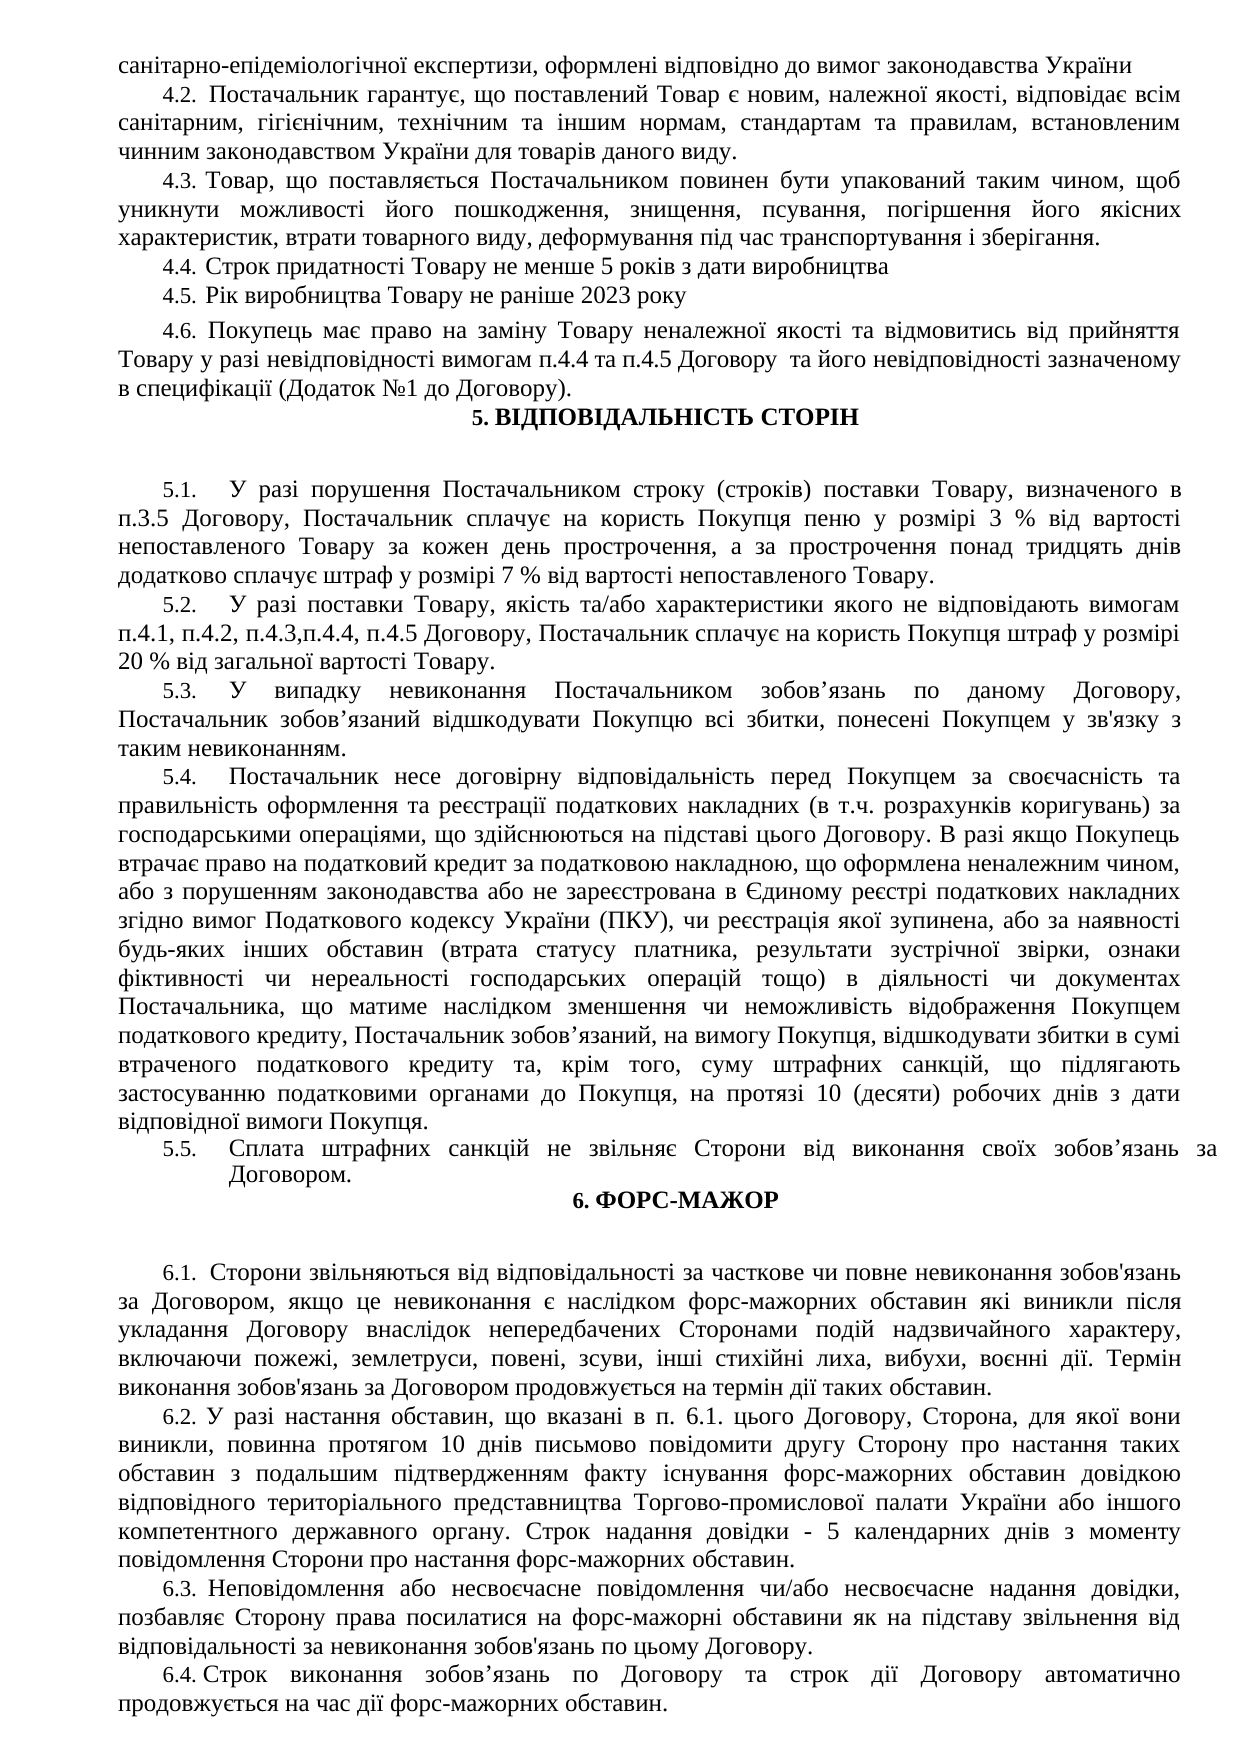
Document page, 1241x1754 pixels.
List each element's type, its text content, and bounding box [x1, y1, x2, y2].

list ВІДПОВІДАЛЬНІСТЬ СТОРІН [472, 402, 1217, 431]
list Строк придатності Товару не менше 5 років з дати виробництва [118, 251, 1181, 280]
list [118, 50, 1181, 79]
list Товар, що поставляється Постачальником повинен бути упакований таким чином, щоб уникнути можливості його пошкодження, знищення, псування, погіршення його якісних характеристик, втрати товарного виду, деформування під час транспортування і зберігання. [118, 165, 1181, 251]
list У разі порушення Постачальником строку (строків) поставки Товару, визначеного в п.3.5 Договору, Постачальник сплачує на користь Покупця пеню у розмірі 3 % від вартості непоставленого Товару за кожен день прострочення, а за прострочення понад тридцять днів додатково сплачує штраф у розмірі 7 % від вартості непоставленого Товару. [118, 474, 1182, 589]
list Постачальник несе договірну відповідальність перед Покупцем за своєчасність та правильність оформлення та реєстрації податкових накладних (в т.ч. розрахунків коригувань) за господарськими операціями, що здійснюються на підставі цього Договору. В разі якщо Покупець втрачає право на податковий кредит за податковою накладною, що оформлена неналежним чином, або з порушенням законодавства або не зареєстрована в Єдиному реєстрі податкових накладних згідно вимог Податкового кодексу України (ПКУ), чи реєстрація якої зупинена, або за наявності будь-яких інших обставин (втрата статусу платника, результати зустрічної звірки, ознаки фіктивності чи нереальності господарських операцій тощо) в діяльності чи документах Постачальника, що матиме наслідком зменшення чи неможливість відображення Покупцем податкового кредиту, Постачальник зобов’язаний, на вимогу Покупця, відшкодувати збитки в сумі втраченого податкового кредиту та, крім того, суму штрафних санкцій, що підлягають застосуванню податковими органами до Покупця, на протязі 10 (десяти) робочих днів з дати відповідної вимоги Покупця. [118, 761, 1181, 1135]
list Покупець має право на заміну Товару неналежної якості та відмовитись від прийняття Товару у разі невідповідності вимогам п.4.4 та п.4.5 Договору та його невідповідності зазначеному в специфікації (Додаток №1 до Договору). [118, 316, 1181, 402]
list Строк виконання зобов’язань по Договору та строк дії Договору автоматично продовжується на час дії форс-мажорних обставин. [118, 1659, 1181, 1717]
list ФОРС-МАЖОР [572, 1188, 1217, 1214]
list Сплата штрафних санкцій не звільняє Сторони від виконання своїх зобов’язань за Договором. [162, 1135, 1217, 1188]
list Постачальник гарантує, що поставлений Товар є новим, належної якості, відповідає всім санітарним, гігієнічним, технічним та іншим нормам, стандартам та правилам, встановленим чинним законодавством України для товарів даного виду. [118, 79, 1181, 165]
list Неповідомлення або несвоєчасне повідомлення чи/або несвоєчасне надання довідки, позбавляє Сторону права посилатися на форс-мажорні обставини як на підставу звільнення від відповідальності за невиконання зобов'язань по цьому Договору. [118, 1573, 1181, 1659]
list У випадку невиконання Постачальником зобов’язань по даному Договору, Постачальник зобов’язаний відшкодувати Покупцю всі збитки, понесені Покупцем у зв'язку з таким невиконанням. [118, 675, 1181, 761]
list У разі настання обставин, що вказані в п. 6.1. цього Договору, Сторона, для якої вони виникли, повинна протягом 10 днів письмово повідомити другу Сторону про настання таких обставин з подальшим підтвердженням факту існування форс-мажорних обставин довідкою відповідного територіального представництва Торгово-промислової палати України або іншого компетентного державного органу. Строк надання довідки - 5 календарних днів з моменту повідомлення Сторони про настання форс-мажорних обставин. [118, 1401, 1182, 1573]
list У разі поставки Товару, якість та/або характеристики якого не відповідають вимогам п.4.1, п.4.2, п.4.3,п.4.4, п.4.5 Договору, Постачальник сплачує на користь Покупця штраф у розмірі 20 % від загальної вартості Товару. [118, 589, 1181, 675]
list Рік виробництва Товару не раніше 2023 року [118, 280, 1181, 309]
list Сторони звільняються від відповідальності за часткове чи повне невиконання зобов'язань за Договором, якщо це невиконання є наслідком форс-мажорних обставин які виникли після укладання Договору внаслідок непередбачених Сторонами подій надзвичайного характеру, включаючи пожежі, землетруси, повені, зсуви, інші стихійні лиха, вибухи, воєнні дії. Термін виконання зобов'язань за Договором продовжується на термін дії таких обставин. [118, 1257, 1181, 1401]
